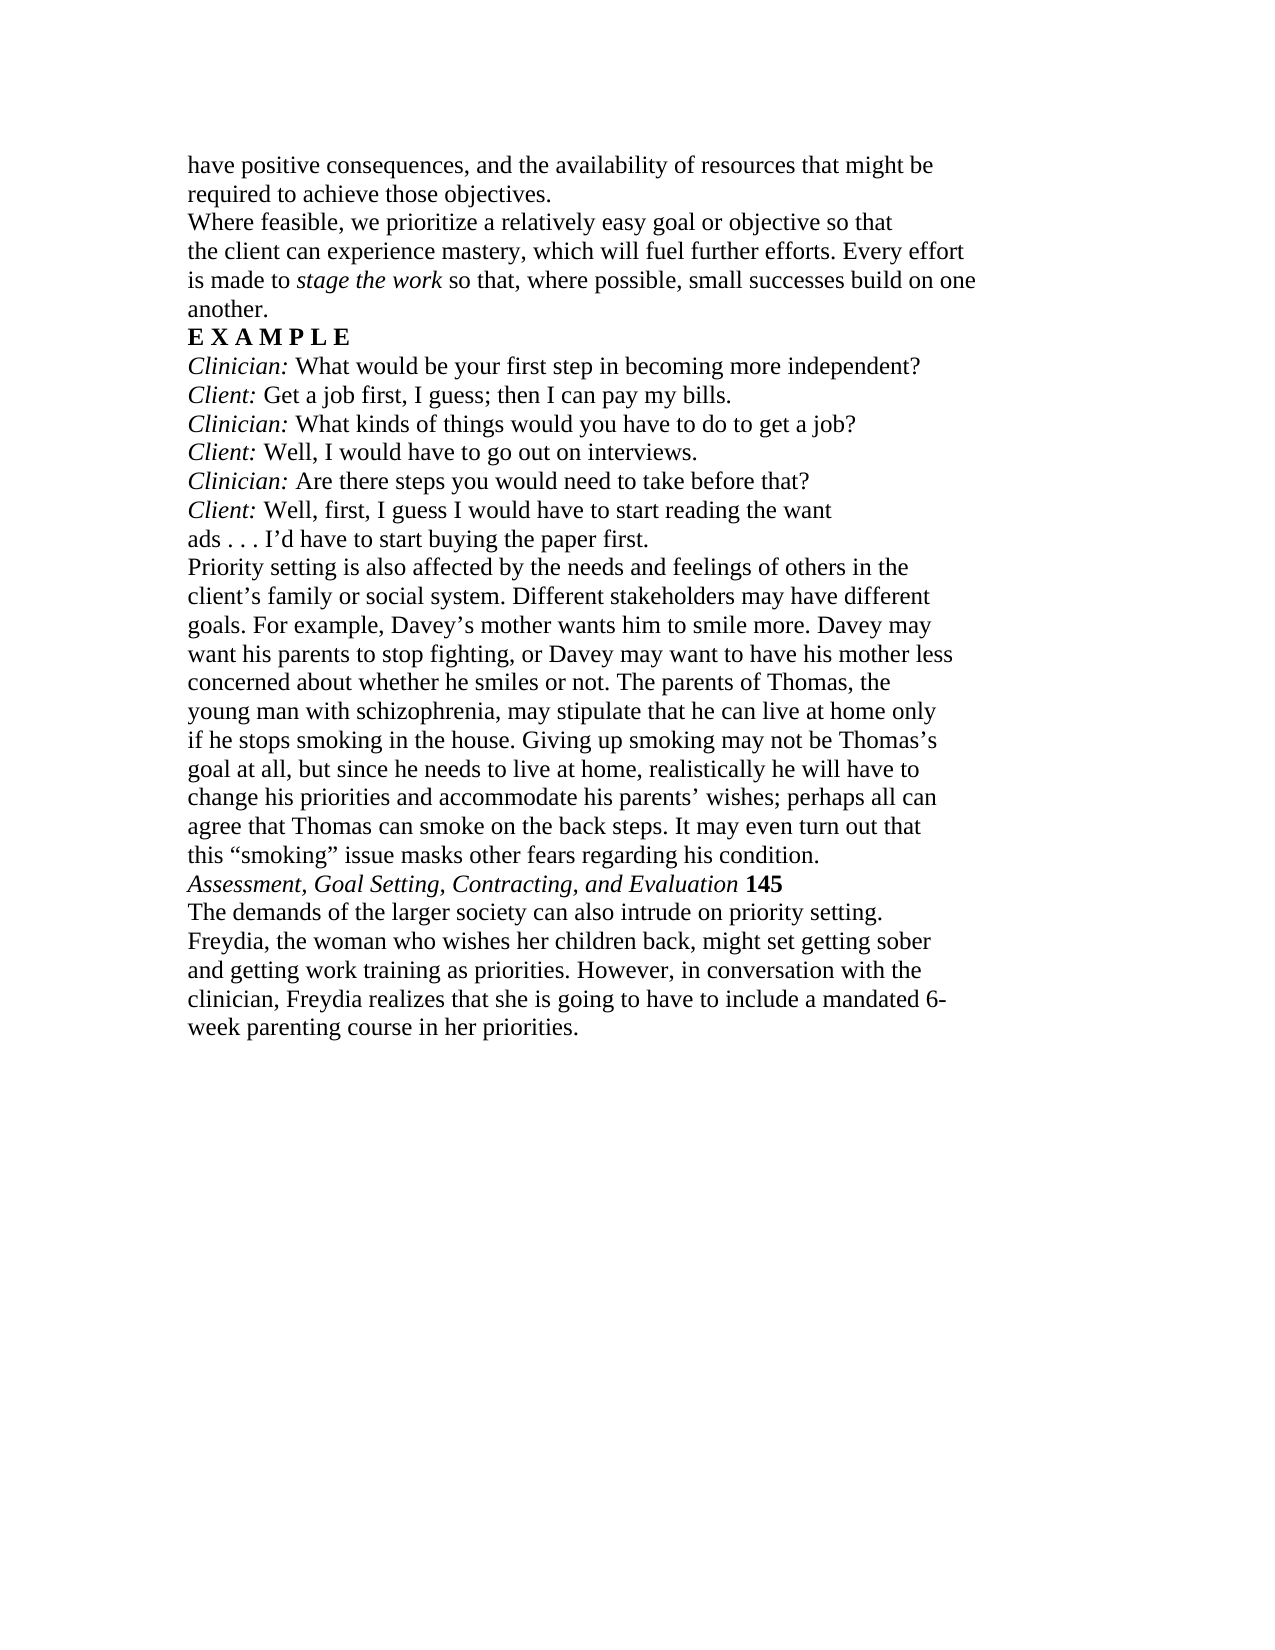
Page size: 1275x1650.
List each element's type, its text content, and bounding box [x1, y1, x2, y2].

text Freydia, the woman who wishes her children back, might set getting sober [187, 926, 1087, 955]
text required to achieve those objectives. [187, 179, 1087, 207]
text Clinician: What would be your first step in becoming more independent? [187, 351, 1087, 380]
text Client: Get a job first, I guess; then I can pay my bills. [187, 380, 1087, 409]
text Clinician: Are there steps you would need to take before that? [187, 466, 1087, 495]
text clinician, Freydia realizes that she is going to have to include a mandated 6- [187, 984, 1087, 1012]
text Priority setting is also affected by the needs and feelings of others in the [187, 552, 1087, 581]
text goal at all, but since he needs to live at home, realistically he will have to [187, 754, 1087, 782]
text Client: Well, first, I guess I would have to start reading the want [187, 495, 1087, 524]
text young man with schizophrenia, may stipulate that he can live at home only [187, 696, 1087, 725]
text is made to stage the work so that, where possible, small successes build on one [187, 265, 1087, 294]
text client’s family or social system. Different stakeholders may have different [187, 581, 1087, 610]
text Assessment, Goal Setting, Contracting, and Evaluation 145 [187, 869, 1087, 897]
text want his parents to stop fighting, or Davey may want to have his mother less [187, 639, 1087, 667]
text agree that Thomas can smoke on the back steps. It may even turn out that [187, 811, 1087, 840]
text another. [187, 294, 1087, 322]
text and getting work training as priorities. However, in conversation with the [187, 955, 1087, 984]
text goals. For example, Davey’s mother wants him to smile more. Davey may [187, 610, 1087, 639]
text Clinician: What kinds of things would you have to do to get a job? [187, 409, 1087, 437]
text have positive consequences, and the availability of resources that might be [187, 150, 1087, 179]
text if he stops smoking in the house. Giving up smoking may not be Thomas’s [187, 725, 1087, 754]
text this “smoking” issue masks other fears regarding his condition. [187, 840, 1087, 869]
text week parenting course in her priorities. [187, 1012, 1087, 1041]
text the client can experience mastery, which will fuel further efforts. Every effort [187, 236, 1087, 265]
text ads . . . I’d have to start buying the paper first. [187, 524, 1087, 552]
text Where feasible, we prioritize a relatively easy goal or objective so that [187, 207, 1087, 236]
text E X A M P L E [187, 322, 1087, 351]
text change his priorities and accommodate his parents’ wishes; perhaps all can [187, 782, 1087, 811]
text concerned about whether he smiles or not. The parents of Thomas, the [187, 667, 1087, 696]
text The demands of the larger society can also intrude on priority setting. [187, 897, 1087, 926]
text Client: Well, I would have to go out on interviews. [187, 437, 1087, 466]
